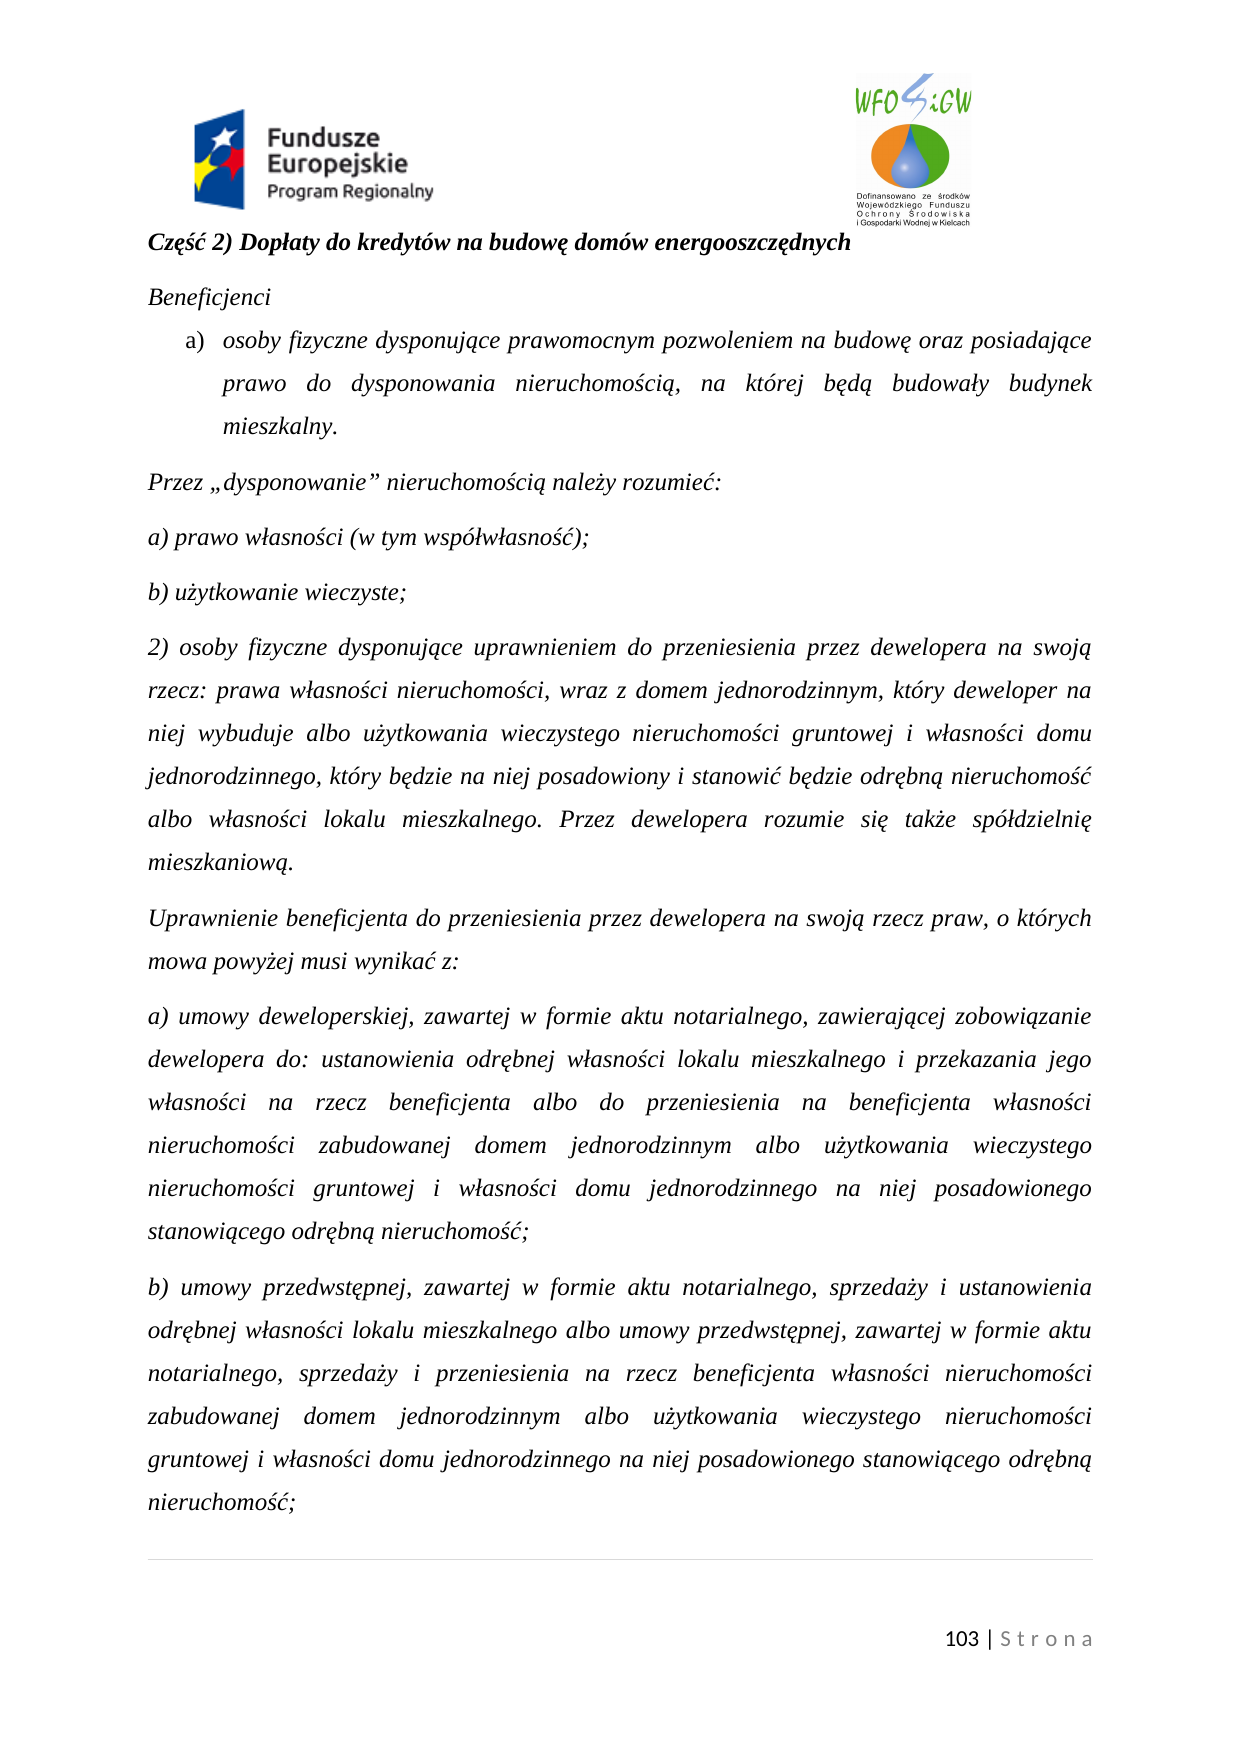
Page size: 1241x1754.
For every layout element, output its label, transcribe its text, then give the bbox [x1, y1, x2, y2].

text a) umowy deweloperskiej, zawartej w formie aktu notarialnego, zawierającej zobowiązanie dewelopera do: ustanowienia odrębnej własności lokalu mieszkalnego i przekazania jego własności na rzecz beneficjenta albo do przeniesienia na beneficjenta własności nieruchomości zabudowanej domem jednorodzinnym albo użytkowania wieczystego nieruchomości gruntowej i własności domu jednorodzinnego na niej posadowionego stanowiącego odrębną nieruchomość; [148, 1001, 1093, 1245]
text b) użytkowanie wieczyste; [148, 577, 1093, 606]
picture [855, 73, 972, 227]
text b) umowy przedwstępnej, zawartej w formie aktu notarialnego, sprzedaży i ustanowienia odrębnej własności lokalu mieszkalnego albo umowy przedwstępnej, zawartej w formie aktu notarialnego, sprzedaży i przeniesienia na rzecz beneficjenta własności nieruchomości zabudowanej domem jednorodzinnym albo użytkowania wieczystego nieruchomości gruntowej i własności domu jednorodzinnego na niej posadowionego stanowiącego odrębną nieruchomość; [148, 1272, 1093, 1516]
text Beneficjenci [148, 282, 1093, 311]
text Część 2) Dopłaty do kredytów na budowę domów energooszczędnych [148, 227, 1093, 256]
picture [173, 97, 463, 227]
text 2) osoby fizyczne dysponujące uprawnieniem do przeniesienia przez dewelopera na swoją rzecz: prawa własności nieruchomości, wraz z domem jednorodzinnym, który deweloper na niej wybuduje albo użytkowania wieczystego nieruchomości gruntowej i własności domu jednorodzinnego, który będzie na niej posadowiony i stanowić będzie odrębną nieruchomość albo własności lokalu mieszkalnego. Przez dewelopera rozumie się także spółdzielnię mieszkaniową. [148, 632, 1093, 876]
text Uprawnienie beneficjenta do przeniesienia przez dewelopera na swoją rzecz praw, o których mowa powyżej musi wynikać z: [148, 903, 1093, 974]
list osoby fizyczne dysponujące prawomocnym pozwoleniem na budowę oraz posiadające prawo do dysponowania nieruchomością, na której będą budowały budynek mieszkalny. [185, 325, 1093, 440]
text Przez „dysponowanie” nieruchomością należy rozumieć: [148, 467, 1093, 495]
text a) prawo własności (w tym współwłasność); [148, 522, 1093, 550]
